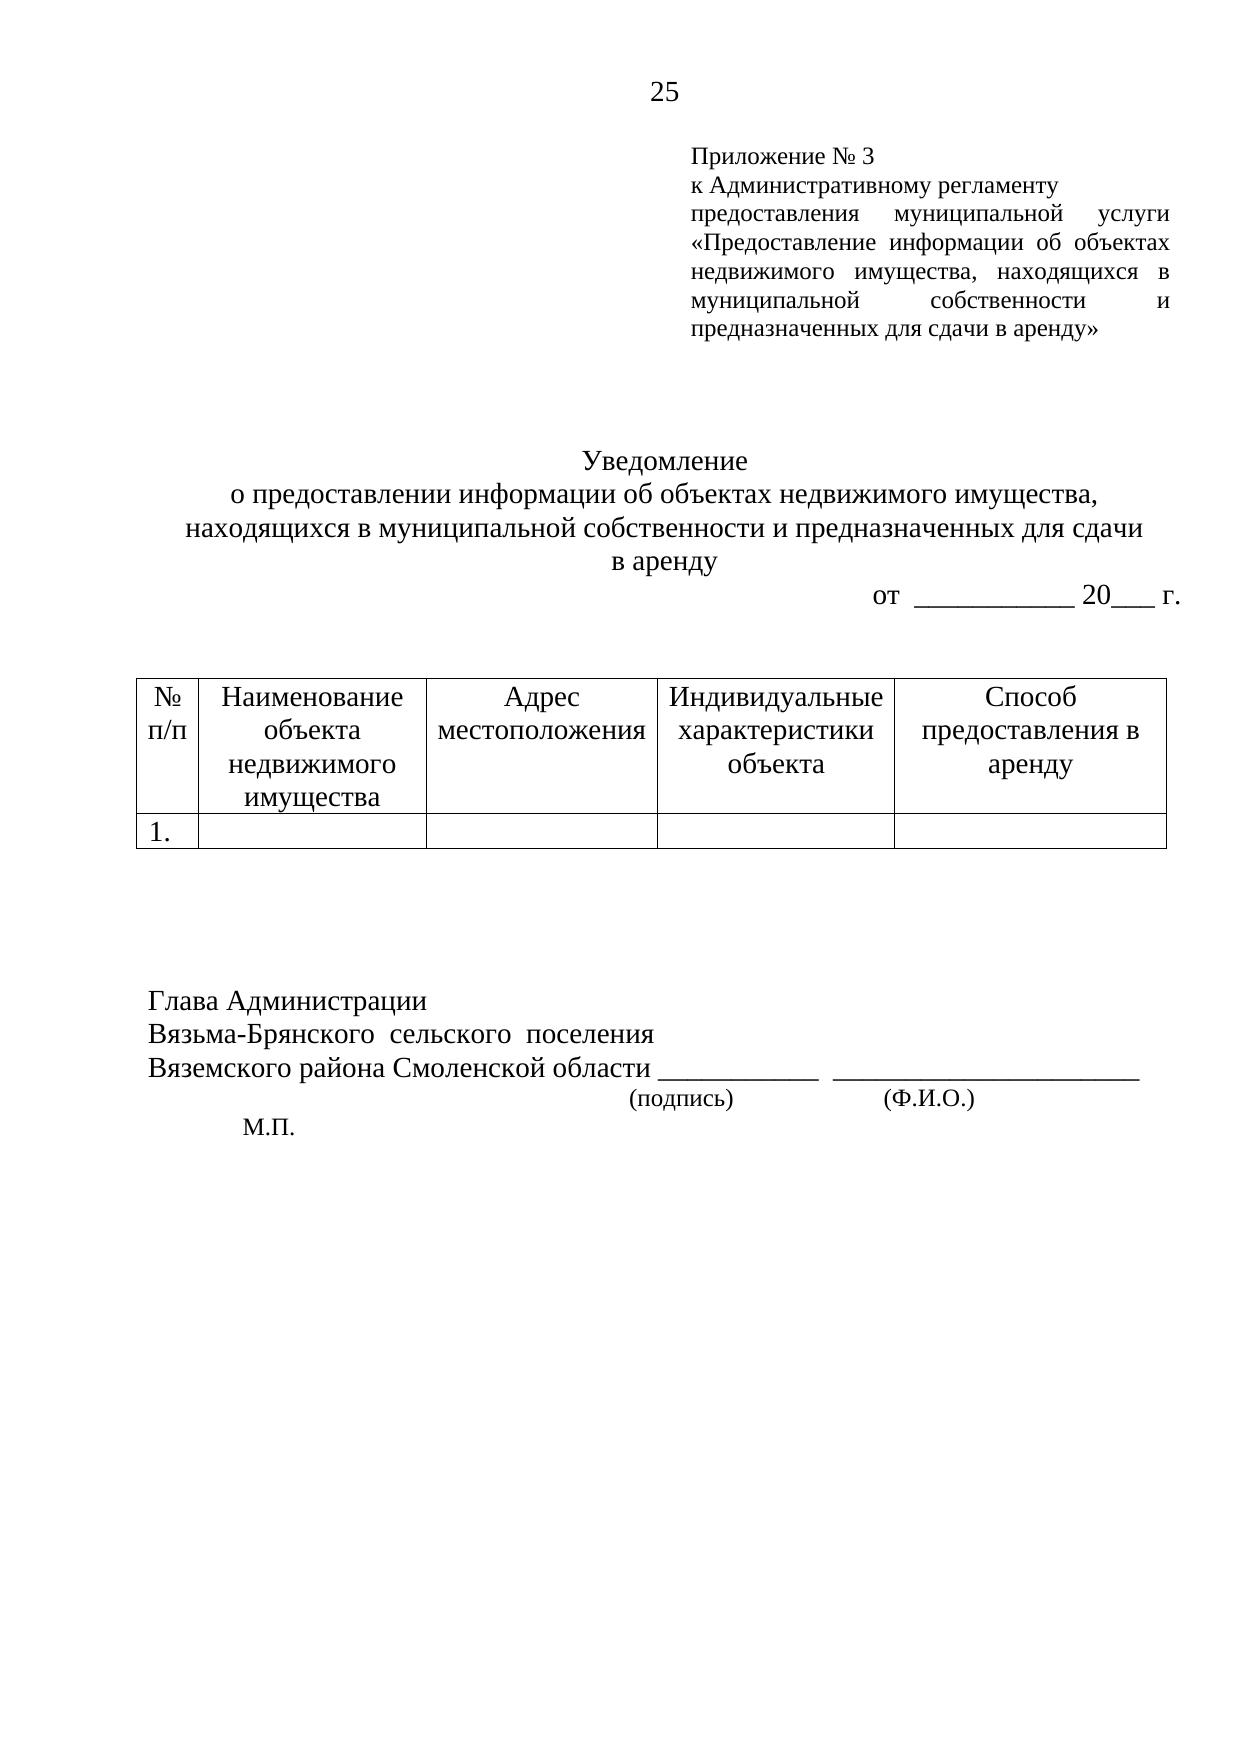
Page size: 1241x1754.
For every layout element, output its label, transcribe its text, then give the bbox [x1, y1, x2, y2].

table_header № п/п [137, 679, 198, 813]
text Вяземского района Смоленской области ___________ _____________________ [148, 1050, 1181, 1083]
table_header Индивидуальные характеристики объекта [658, 679, 894, 813]
text о предоставлении информации об объектах недвижимого имущества, находящихся в муниципальной собственности и предназначенных для сдачи [148, 476, 1181, 543]
text (подпись) (Ф.И.О.) [148, 1083, 1181, 1112]
table_cell [427, 814, 657, 847]
table_header Наименование объекта недвижимого имущества [199, 679, 426, 813]
text Вязьма-Брянского сельского поселения [148, 1016, 1181, 1050]
table_header Способ предоставления в аренду [895, 679, 1166, 813]
text Уведомление [148, 443, 1181, 476]
text от ___________ 20___ г. [148, 577, 1181, 611]
table_cell [658, 814, 894, 847]
table_header Приложение № 3 к Административному регламенту предоставления муниципальной услуги «Предоставление информации об объектах недвижимого имущества, находящихся в муниципальной собственности и предназначенных для сдачи в аренду» [679, 141, 1181, 342]
table_cell [199, 814, 426, 847]
text М.П. [148, 1112, 1181, 1141]
table_header Адрес местоположения [427, 679, 657, 813]
table_cell [137, 814, 198, 847]
text Глава Администрации [148, 983, 1181, 1016]
table_cell [895, 814, 1166, 847]
text в аренду [148, 543, 1181, 577]
